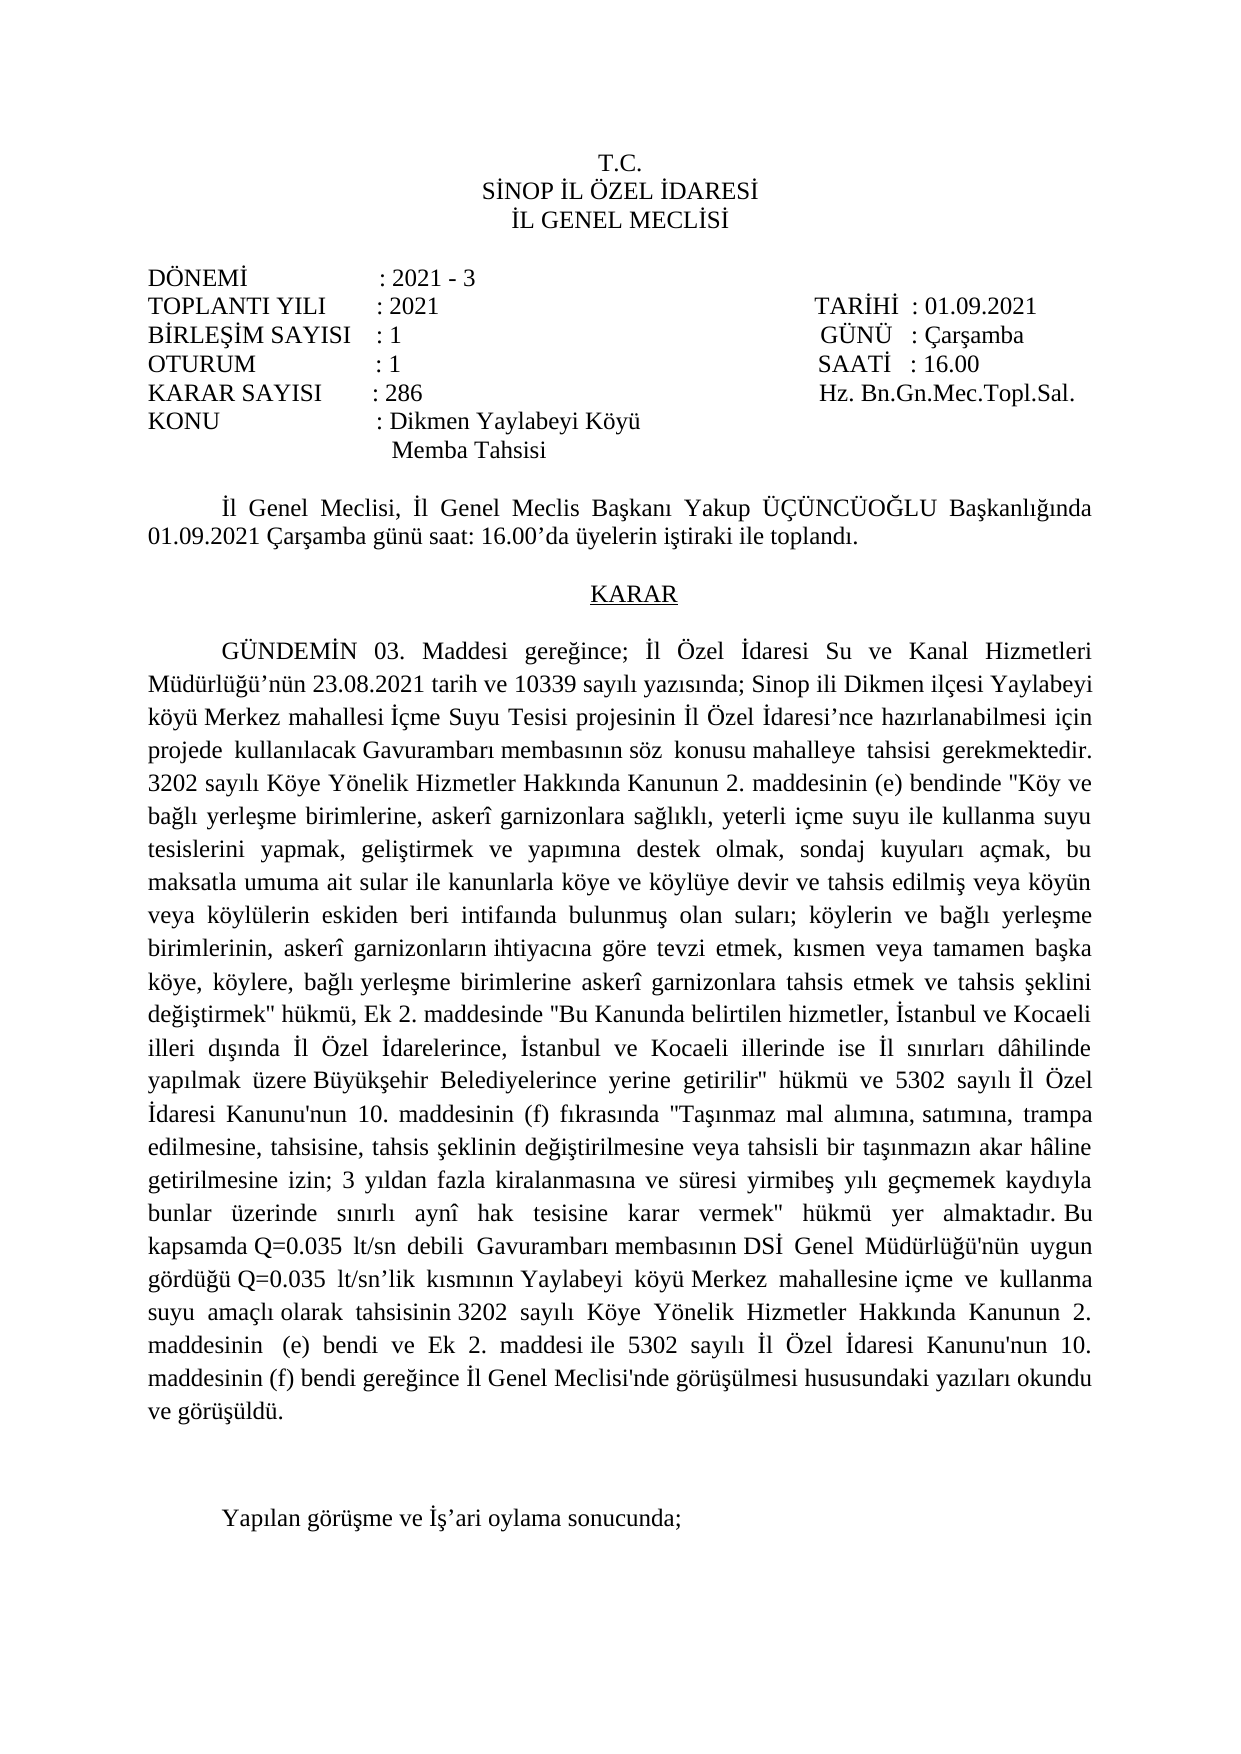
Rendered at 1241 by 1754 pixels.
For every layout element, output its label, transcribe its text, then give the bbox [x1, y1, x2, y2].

text OTURUM : 1 SAATİ : 16.00 [148, 349, 1093, 378]
text SİNOP İL ÖZEL İDARESİ [148, 176, 1093, 205]
text KARAR [516, 579, 1093, 608]
text DÖNEMİ : 2021 - 3 [148, 263, 1093, 291]
text İL GENEL MECLİSİ [148, 205, 1093, 234]
text TOPLANTI YILI : 2021 TARİHİ : 01.09.2021 [148, 291, 1093, 320]
text T.C. [148, 148, 1093, 176]
text GÜNDEMİN 03. Maddesi gereğince; İl Özel İdaresi Su ve Kanal Hizmetleri Müdürlüğü’nün 23.08.2021 tarih ve 10339 sayılı yazısında; Sinop ili Dikmen ilçesi Yaylabeyi köyü Merkez mahallesi İçme Suyu Tesisi projesinin İl Özel İdaresi’nce hazırlanabilmesi için projede kullanılacak Gavurambarı membasının söz konusu mahalleye tahsisi gerekmektedir. 3202 sayılı Köye Yönelik Hizmetler Hakkında Kanunun 2. maddesinin (e) bendinde ''Köy ve bağlı yerleşme birimlerine, askerî garnizonlara sağlıklı, yeterli içme suyu ile kullanma suyu tesislerini yapmak, geliştirmek ve yapımına destek olmak, sondaj kuyuları açmak, bu maksatla umuma ait sular ile kanunlarla köye ve köylüye devir ve tahsis edilmiş veya köyün veya köylülerin eskiden beri intifaında bulunmuş olan suları; köylerin ve bağlı yerleşme birimlerinin, askerî garnizonların ihtiyacına göre tevzi etmek, kısmen veya tamamen başka köye, köylere, bağlı yerleşme birimlerine askerî garnizonlara tahsis etmek ve tahsis şeklini değiştirmek'' hükmü, Ek 2. maddesinde ''Bu Kanunda belirtilen hizmetler, İstanbul ve Kocaeli illeri dışında İl Özel İdarelerince, İstanbul ve Kocaeli illerinde ise İl sınırları dâhilinde yapılmak üzere Büyükşehir Belediyelerince yerine getirilir'' hükmü ve 5302 sayılı İl Özel İdaresi Kanunu'nun 10. maddesinin (f) fıkrasında ''Taşınmaz mal alımına, satımına, trampa edilmesine, tahsisine, tahsis şeklinin değiştirilmesine veya tahsisli bir taşınmazın akar hâline getirilmesine izin; 3 yıldan fazla kiralanmasına ve süresi yirmibeş yılı geçmemek kaydıyla bunlar üzerinde sınırlı aynî hak tesisine karar vermek'' hükmü yer almaktadır. Bu kapsamda Q=0.035 lt/sn debili Gavurambarı membasının DSİ Genel Müdürlüğü'nün uygun gördüğü Q=0.035 lt/sn’lik kısmının Yaylabeyi köyü Merkez mahallesine içme ve kullanma suyu amaçlı olarak tahsisinin 3202 sayılı Köye Yönelik Hizmetler Hakkında Kanunun 2. maddesinin (e) bendi ve Ek 2. maddesi ile 5302 sayılı İl Özel İdaresi Kanunu'nun 10. maddesinin (f) bendi gereğince İl Genel Meclisi'nde görüşülmesi hususundaki yazıları okundu ve görüşüldü. [148, 636, 1093, 1424]
text KARAR SAYISI : 286 Hz. Bn.Gn.Mec.Topl.Sal. [148, 378, 1093, 406]
text BİRLEŞİM SAYISI : 1 GÜNÜ : Çarşamba [148, 320, 1093, 349]
text Yapılan görüşme ve İş’ari oylama sonucunda; [148, 1503, 1093, 1532]
text İl Genel Meclisi, İl Genel Meclis Başkanı Yakup ÜÇÜNCÜOĞLU Başkanlığında 01.09.2021 Çarşamba günü saat: 16.00’da üyelerin iştiraki ile toplandı. [148, 493, 1093, 550]
text KONU : Dikmen Yaylabeyi Köyü Memba Tahsisi [148, 406, 1093, 464]
